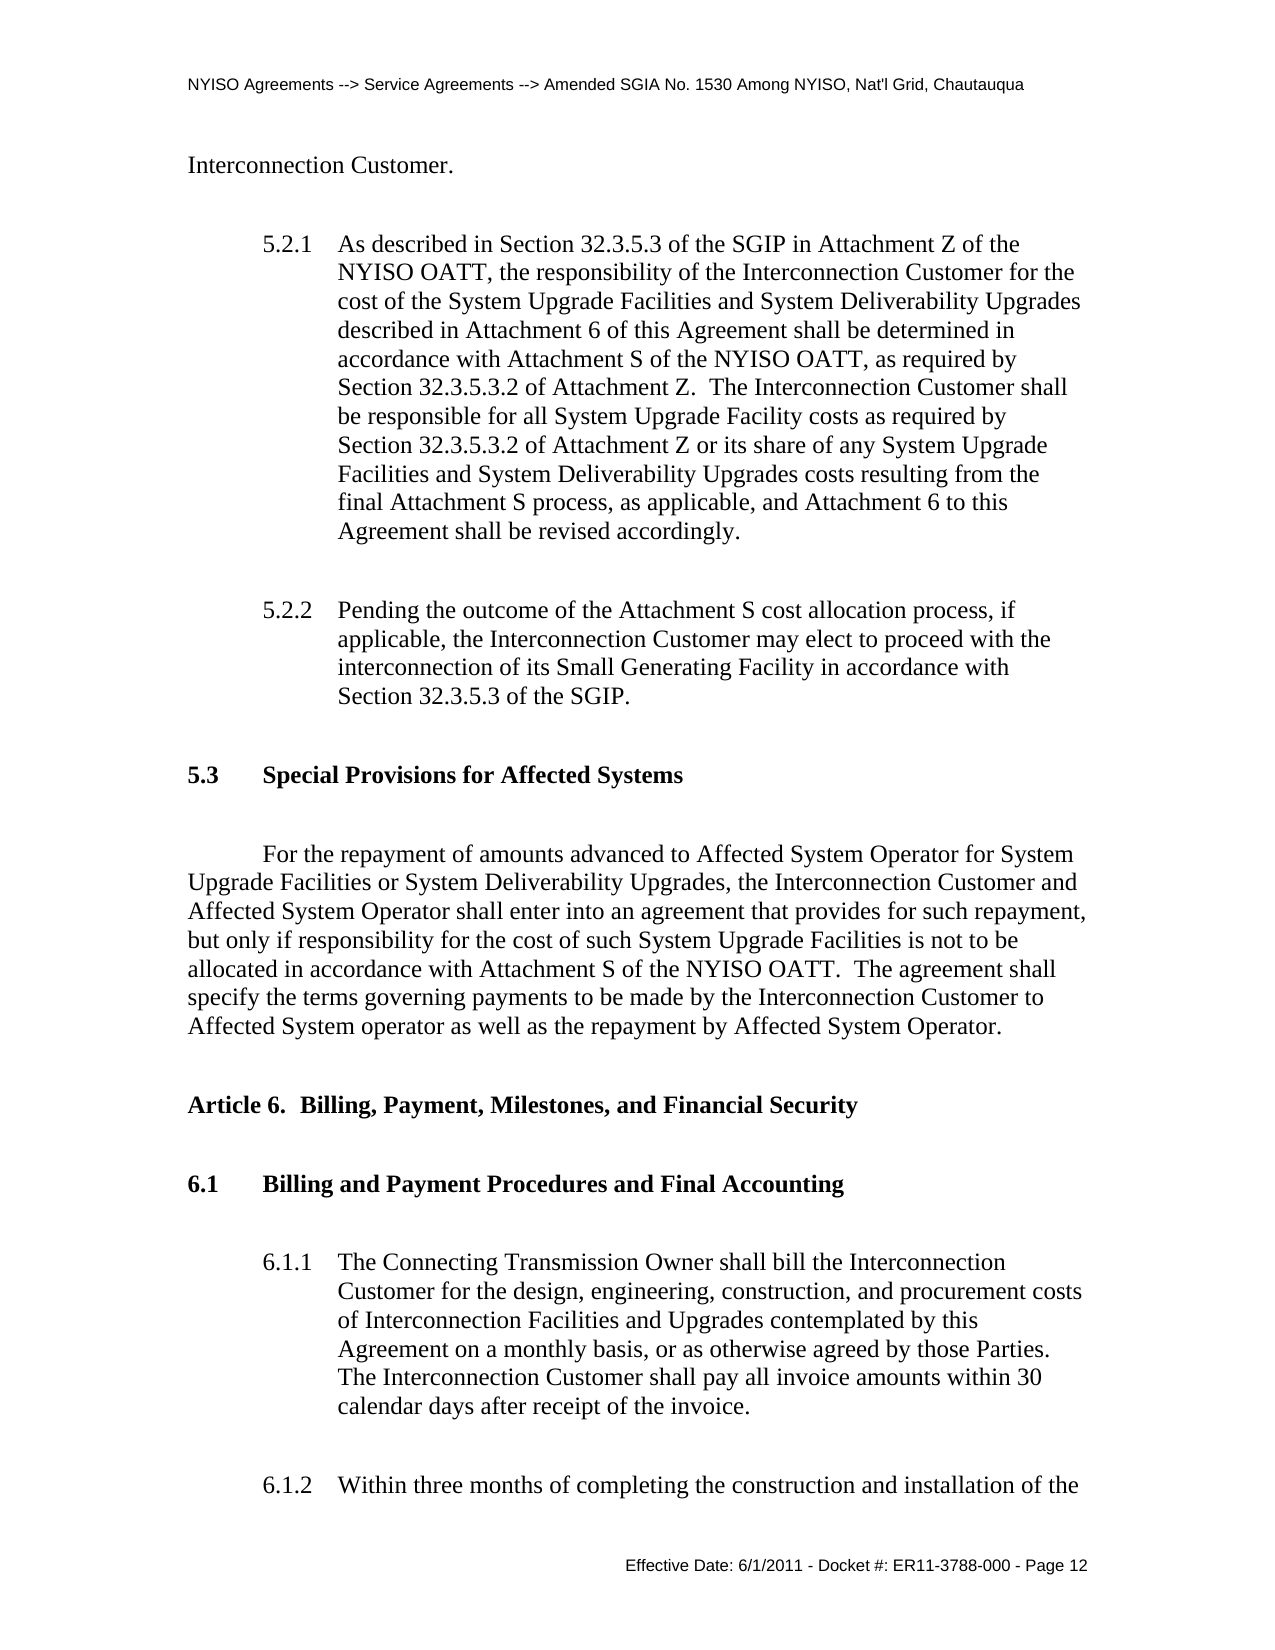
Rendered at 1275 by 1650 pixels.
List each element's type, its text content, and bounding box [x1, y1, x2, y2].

text 5.2.2 Pending the outcome of the Attachment S cost allocation process, if applicable, the Interconnection Customer may elect to proceed with the interconnection of its Small Generating Facility in accordance with Section 32.3.5.3 of the SGIP. [262, 595, 1087, 710]
text For the repayment of amounts advanced to Affected System Operator for System Upgrade Facilities or System Deliverability Upgrades, the Interconnection Customer and Affected System Operator shall enter into an agreement that provides for such repayment, but only if responsibility for the cost of such System Upgrade Facilities is not to be allocated in accordance with Attachment S of the NYISO OATT. The agreement shall specify the terms governing payments to be made by the Interconnection Customer to Affected System operator as well as the repayment by Affected System Operator. [187, 839, 1087, 1040]
text 6.1.1 The Connecting Transmission Owner shall bill the Interconnection Customer for the design, engineering, construction, and procurement costs of Interconnection Facilities and Upgrades contemplated by this Agreement on a monthly basis, or as otherwise agreed by those Parties. The Interconnection Customer shall pay all invoice amounts within 30 calendar days after receipt of the invoice. [262, 1247, 1087, 1420]
text Article 6. Billing, Payment, Milestones, and Financial Security [187, 1090, 1021, 1119]
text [187, 150, 1087, 179]
text 5.2.1 As described in Section 32.3.5.3 of the SGIP in Attachment Z of the NYISO OATT, the responsibility of the Interconnection Customer for the cost of the System Upgrade Facilities and System Deliverability Upgrades described in Attachment 6 of this Agreement shall be determined in accordance with Attachment S of the NYISO OATT, as required by Section 32.3.5.3.2 of Attachment Z. The Interconnection Customer shall be responsible for all System Upgrade Facility costs as required by Section 32.3.5.3.2 of Attachment Z or its share of any System Upgrade Facilities and System Deliverability Upgrades costs resulting from the final Attachment S process, as applicable, and Attachment 6 to this Agreement shall be revised accordingly. [262, 229, 1087, 545]
text 5.3 Special Provisions for Affected Systems [187, 760, 1021, 789]
text 6.1 Billing and Payment Procedures and Final Accounting [187, 1169, 1021, 1197]
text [262, 1470, 1087, 1499]
